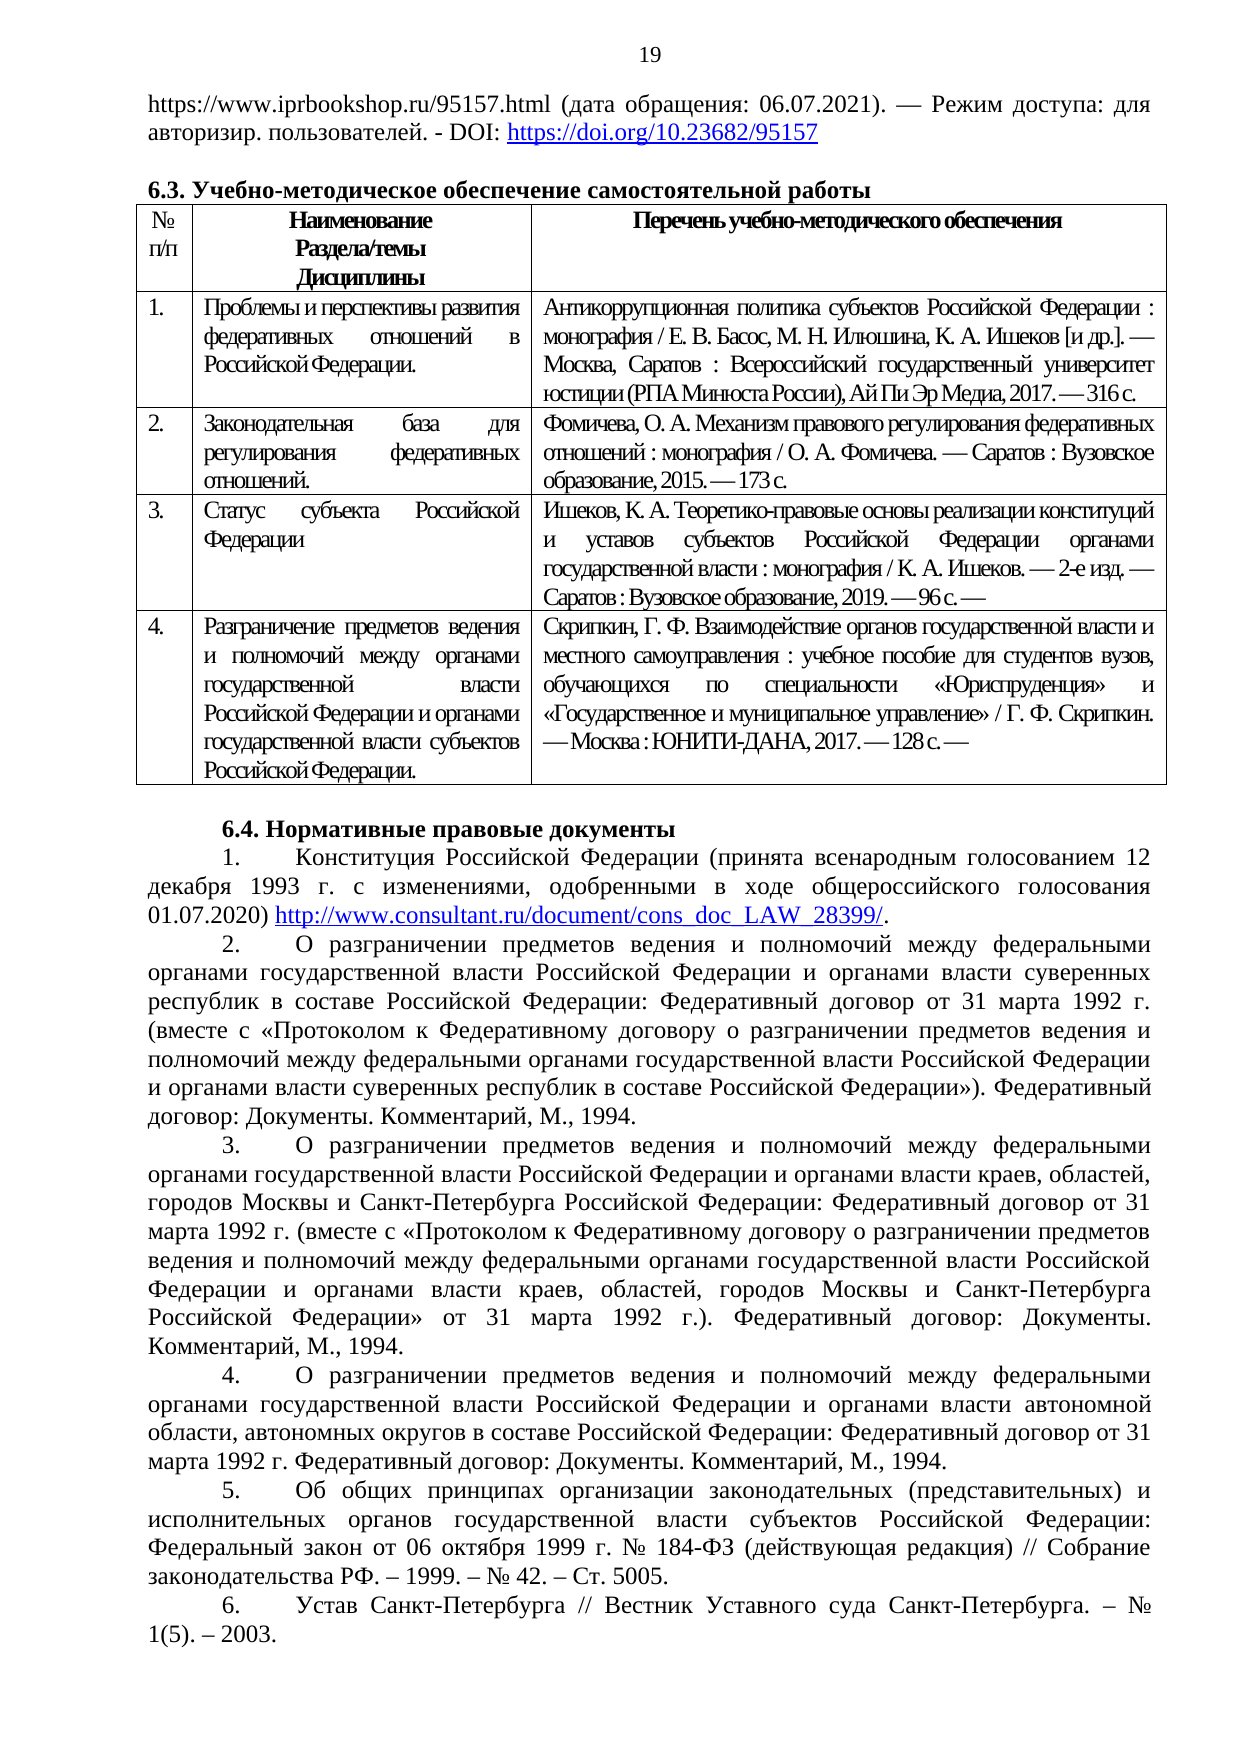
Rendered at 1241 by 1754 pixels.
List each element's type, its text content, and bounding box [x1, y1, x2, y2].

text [148, 89, 1152, 146]
table_cell [137, 292, 192, 407]
table_cell Фомичева, О. А. Механизм правового регулирования федеративных отношений : монография / О. А. Фомичева. — Саратов : Вузовское образование, 2015. — 173 c. [532, 408, 1166, 494]
table_header Перечень учебно-методического обеспечения [532, 205, 1166, 291]
table_cell Статус субъекта Российской Федерации [193, 495, 531, 610]
table_cell [137, 495, 192, 610]
table_cell Ишеков, К. А. Теоретико-правовые основы реализации конституций и уставов субъектов Российской Федерации органами государственной власти : монография / К. А. Ишеков. — 2-е изд. — Саратов : Вузовское образование, 2019. — 96 c. — [532, 495, 1166, 610]
table_cell Разграничение предметов ведения и полномочий между органами государственной власти Российской Федерации и органами государственной власти субъектов Российской Федерации. [193, 611, 531, 784]
list Устав Санкт-Петербурга // Вестник Уставного суда Санкт-Петербурга. – № 1(5). – 2003. [148, 1590, 1152, 1647]
list О разграничении предметов ведения и полномочий между федеральными органами государственной власти Российской Федерации и органами власти суверенных республик в составе Российской Федерации: Федеративный договор от 31 марта 1992 г. (вместе с «Протоколом к Федеративному договору о разграничении предметов ведения и полномочий между федеральными органами государственной власти Российской Федерации и органами власти суверенных республик в составе Российской Федерации»). Федеративный договор: Документы. Комментарий, М., 1994. [148, 929, 1152, 1130]
table_cell Законодательная база для регулирования федеративных отношений. [193, 408, 531, 494]
table_cell Антикоррупционная политика субъектов Российской Федерации : монография / Е. В. Басос, М. Н. Илюшина, К. А. Ишеков [и др.]. — Москва, Саратов : Всероссийский государственный университет юстиции (РПА Минюста России), Ай Пи Эр Медиа, 2017. — 316 c. [532, 292, 1166, 407]
list Конституция Российской Федерации (принята всенародным голосованием 12 декабря 1993 г. с изменениями, одобренными в ходе общероссийского голосования 01.07.2020) http://www.consultant.ru/document/cons_doc_LAW_28399/. [148, 842, 1152, 929]
table_cell Проблемы и перспективы развития федеративных отношений в Российской Федерации. [193, 292, 531, 407]
table_cell [137, 611, 192, 784]
text 6.3. Учебно-методическое обеспечение самостоятельной работы [148, 175, 1152, 204]
table_cell [137, 408, 192, 494]
table_header № п/п [137, 205, 192, 291]
list О разграничении предметов ведения и полномочий между федеральными органами государственной власти Российской Федерации и органами власти краев, областей, городов Москвы и Санкт-Петербурга Российской Федерации: Федеративный договор от 31 марта 1992 г. (вместе с «Протоколом к Федеративному договору о разграничении предметов ведения и полномочий между федеральными органами государственной власти Российской Федерации и органами власти краев, областей, городов Москвы и Санкт-Петербурга Российской Федерации» от 31 марта 1992 г.). Федеративный договор: Документы. Комментарий, М., 1994. [148, 1130, 1152, 1360]
text 6.4. Нормативные правовые документы [148, 814, 1152, 842]
table_header Наименование Раздела/темы Дисциплины [193, 205, 531, 291]
table_cell Скрипкин, Г. Ф. Взаимодействие органов государственной власти и местного самоуправления : учебное пособие для студентов вузов, обучающихся по специальности «Юриспруденция» и «Государственное и муниципальное управление» / Г. Ф. Скрипкин. — Москва : ЮНИТИ-ДАНА, 2017. — 128 c. — [532, 611, 1166, 784]
list Об общих принципах организации законодательных (представительных) и исполнительных органов государственной власти субъектов Российской Федерации: Федеральный закон от 06 октября 1999 г. № 184-ФЗ (действующая редакция) // Собрание законодательства РФ. – 1999. – № 42. – Ст. 5005. [148, 1475, 1152, 1590]
list О разграничении предметов ведения и полномочий между федеральными органами государственной власти Российской Федерации и органами власти автономной области, автономных округов в составе Российской Федерации: Федеративный договор от 31 марта 1992 г. Федеративный договор: Документы. Комментарий, М., 1994. [148, 1360, 1152, 1475]
